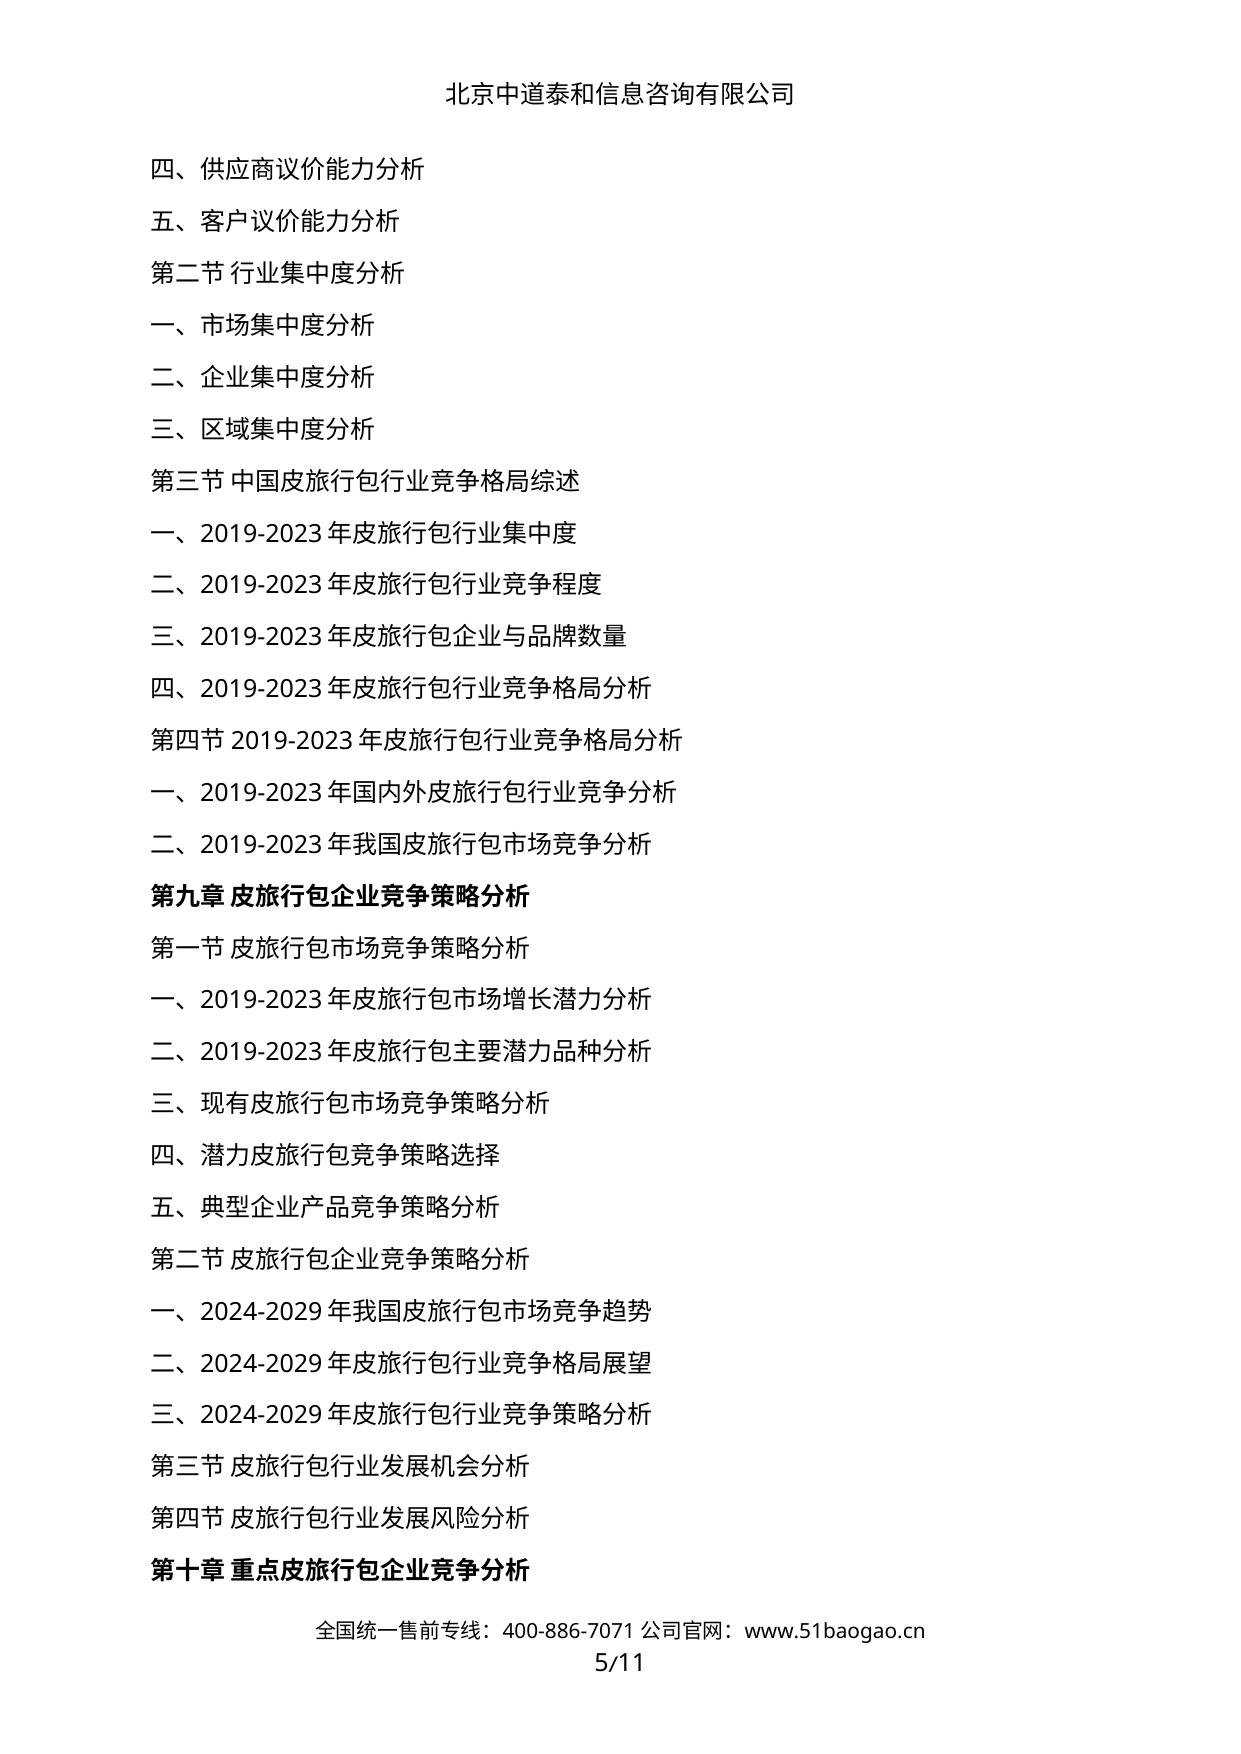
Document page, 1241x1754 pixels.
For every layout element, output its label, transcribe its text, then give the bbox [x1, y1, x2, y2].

text 四、潜力皮旅行包竞争策略选择 [150, 1136, 1090, 1172]
text 一、2019-2023年皮旅行包行业集中度 [150, 513, 1090, 549]
text 二、企业集中度分析 [150, 357, 1090, 394]
text 五、典型企业产品竞争策略分析 [150, 1187, 1090, 1224]
text 第九章 皮旅行包企业竞争策略分析 [150, 876, 1090, 912]
text 五、客户议价能力分析 [150, 202, 1090, 238]
text 第三节 中国皮旅行包行业竞争格局综述 [150, 461, 1090, 497]
text 一、2024-2029年我国皮旅行包市场竞争趋势 [150, 1291, 1090, 1327]
text 第十章 重点皮旅行包企业竞争分析 [150, 1551, 1090, 1587]
text 第一节 皮旅行包市场竞争策略分析 [150, 928, 1090, 964]
text 三、区域集中度分析 [150, 409, 1090, 446]
text 三、2019-2023年皮旅行包企业与品牌数量 [150, 617, 1090, 653]
text 一、市场集中度分析 [150, 306, 1090, 342]
text 二、2019-2023年我国皮旅行包市场竞争分析 [150, 824, 1090, 861]
text 第四节 2019-2023年皮旅行包行业竞争格局分析 [150, 721, 1090, 757]
text 二、2024-2029年皮旅行包行业竞争格局展望 [150, 1343, 1090, 1379]
text 第二节 行业集中度分析 [150, 254, 1090, 290]
text 三、现有皮旅行包市场竞争策略分析 [150, 1084, 1090, 1120]
text 四、供应商议价能力分析 [150, 150, 1090, 186]
text 一、2019-2023年皮旅行包市场增长潜力分析 [150, 980, 1090, 1016]
text 一、2019-2023年国内外皮旅行包行业竞争分析 [150, 772, 1090, 809]
text 第三节 皮旅行包行业发展机会分析 [150, 1447, 1090, 1483]
text 第二节 皮旅行包企业竞争策略分析 [150, 1239, 1090, 1276]
text 二、2019-2023年皮旅行包行业竞争程度 [150, 565, 1090, 601]
text 四、2019-2023年皮旅行包行业竞争格局分析 [150, 669, 1090, 705]
text 第四节 皮旅行包行业发展风险分析 [150, 1499, 1090, 1535]
text 三、2024-2029年皮旅行包行业竞争策略分析 [150, 1395, 1090, 1431]
text 二、2019-2023年皮旅行包主要潜力品种分析 [150, 1032, 1090, 1068]
